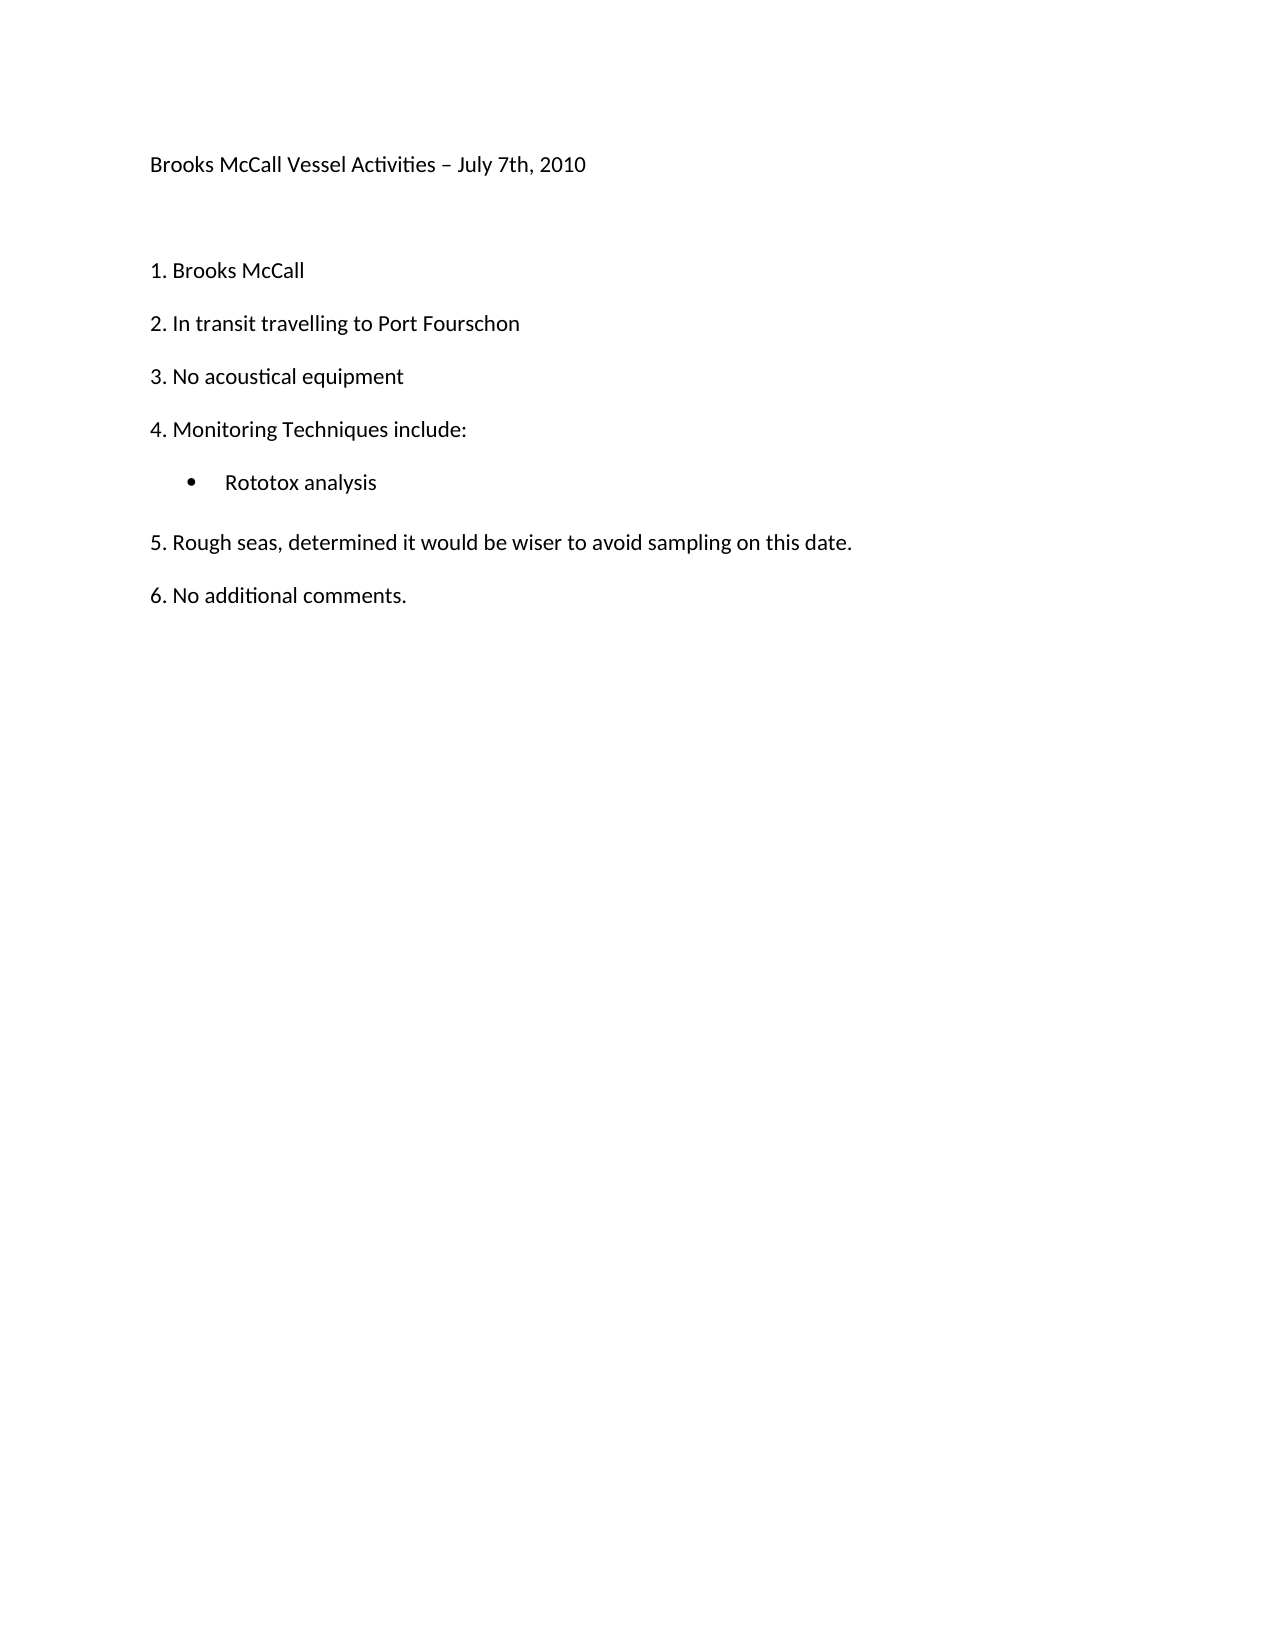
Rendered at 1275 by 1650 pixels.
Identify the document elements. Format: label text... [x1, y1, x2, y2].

text 2. In transit travelling to Port Fourschon [150, 309, 1125, 337]
text Brooks McCall Vessel Activities – July 7th, 2010 [150, 150, 1125, 178]
text 5. Rough seas, determined it would be wiser to avoid sampling on this date. [150, 528, 1125, 556]
text 1. Brooks McCall [150, 256, 1125, 284]
text 3. No acoustical equipment [150, 362, 1125, 390]
text 4. Monitoring Techniques include: [150, 415, 1125, 443]
text 6. No additional comments. [150, 581, 1125, 609]
list Rototox analysis [187, 468, 1125, 496]
